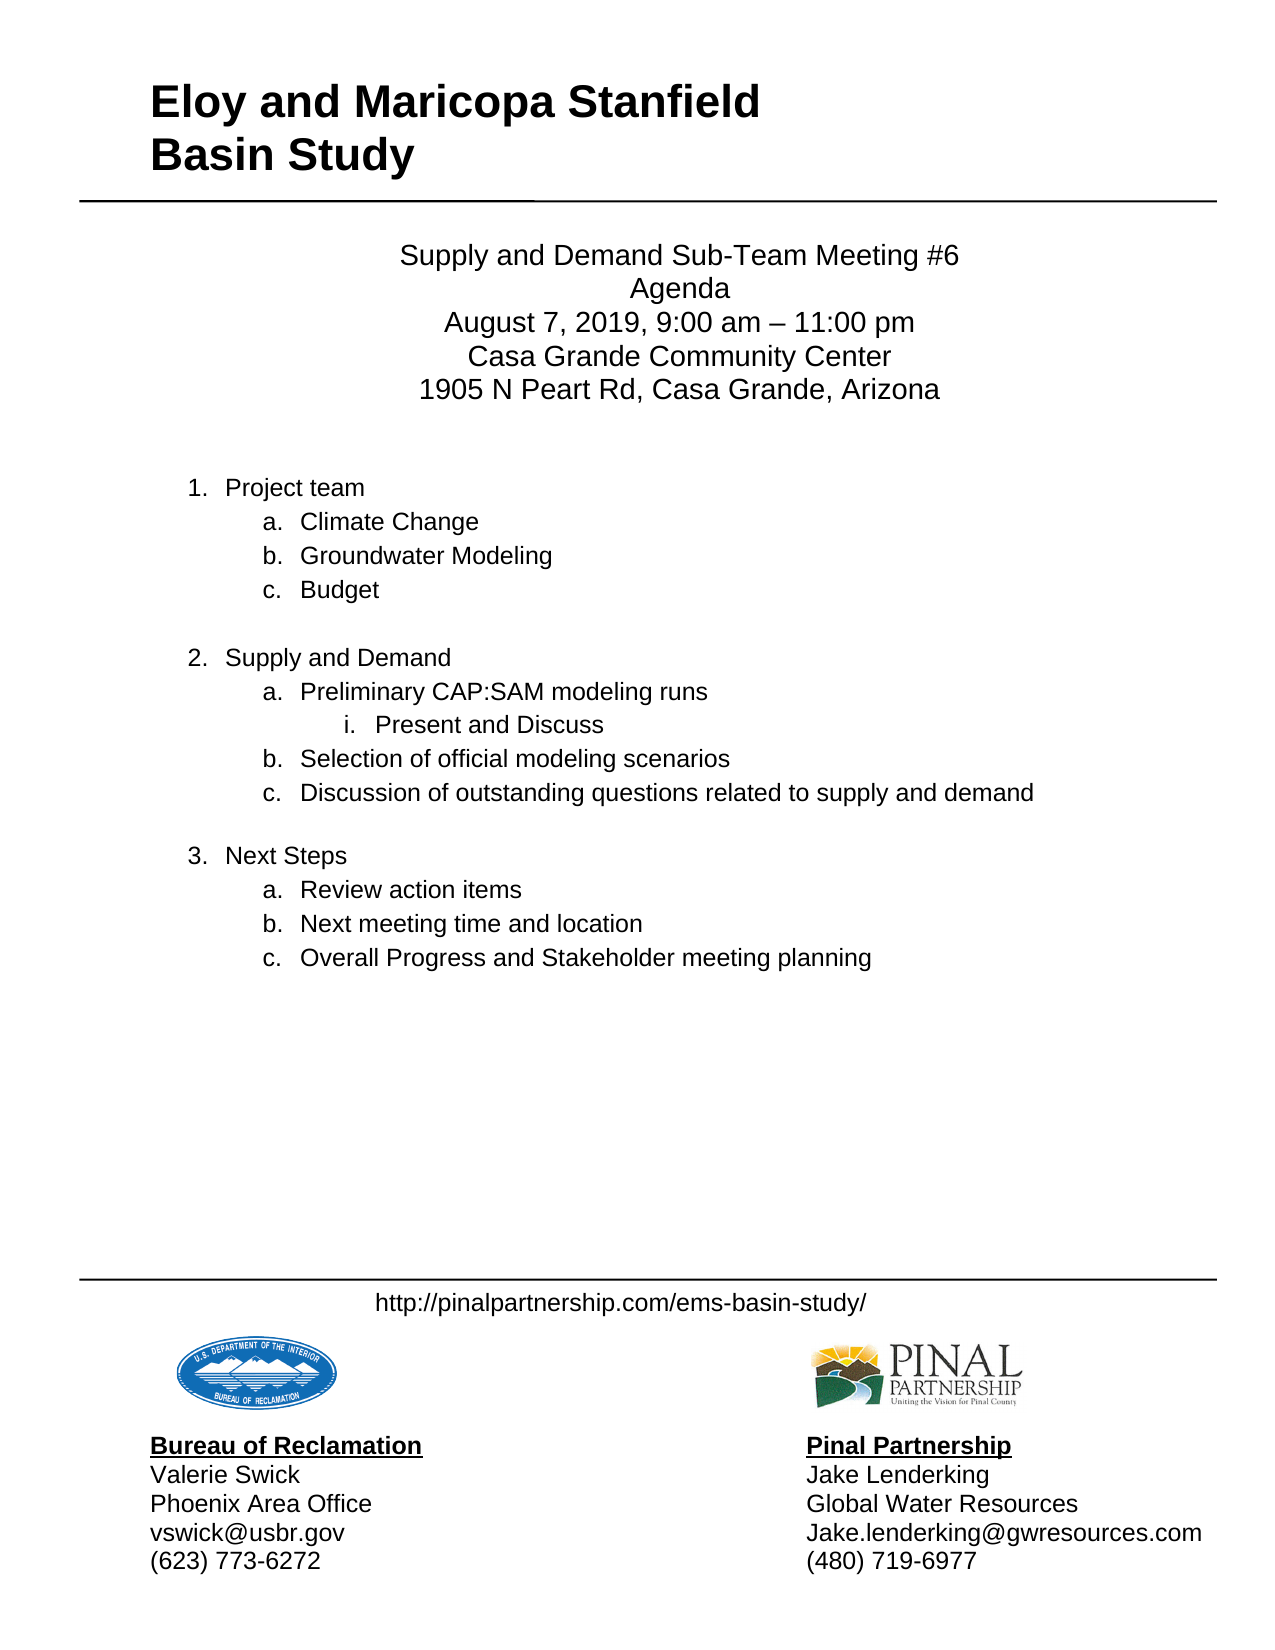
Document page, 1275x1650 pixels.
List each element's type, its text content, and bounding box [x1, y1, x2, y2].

list Project team [187, 473, 1209, 501]
list Groundwater Modeling [262, 541, 1209, 569]
text August 7, 2019, 9:00 am – 11:00 pm [150, 305, 1209, 338]
list Preliminary CAP:SAM modeling runs [262, 676, 1209, 705]
list Present and Discuss [356, 710, 1209, 739]
list Review action items [262, 875, 1209, 904]
list Climate Change [262, 507, 1209, 535]
list Overall Progress and Stakeholder meeting planning [262, 943, 1209, 972]
list Next meeting time and location [262, 909, 1209, 938]
list Next Steps [187, 841, 1209, 870]
text 1905 N Peart Rd, Casa Grande, Arizona [150, 372, 1209, 406]
picture [176, 1336, 337, 1410]
text Agenda [150, 271, 1209, 305]
text Casa Grande Community Center [150, 338, 1209, 372]
list Discussion of outstanding questions related to supply and demand [262, 778, 1209, 807]
text Supply and Demand Sub-Team Meeting #6 [150, 238, 1209, 271]
list Budget [262, 574, 1209, 603]
list Selection of official modeling scenarios [262, 744, 1209, 773]
list Supply and Demand [187, 642, 1209, 671]
